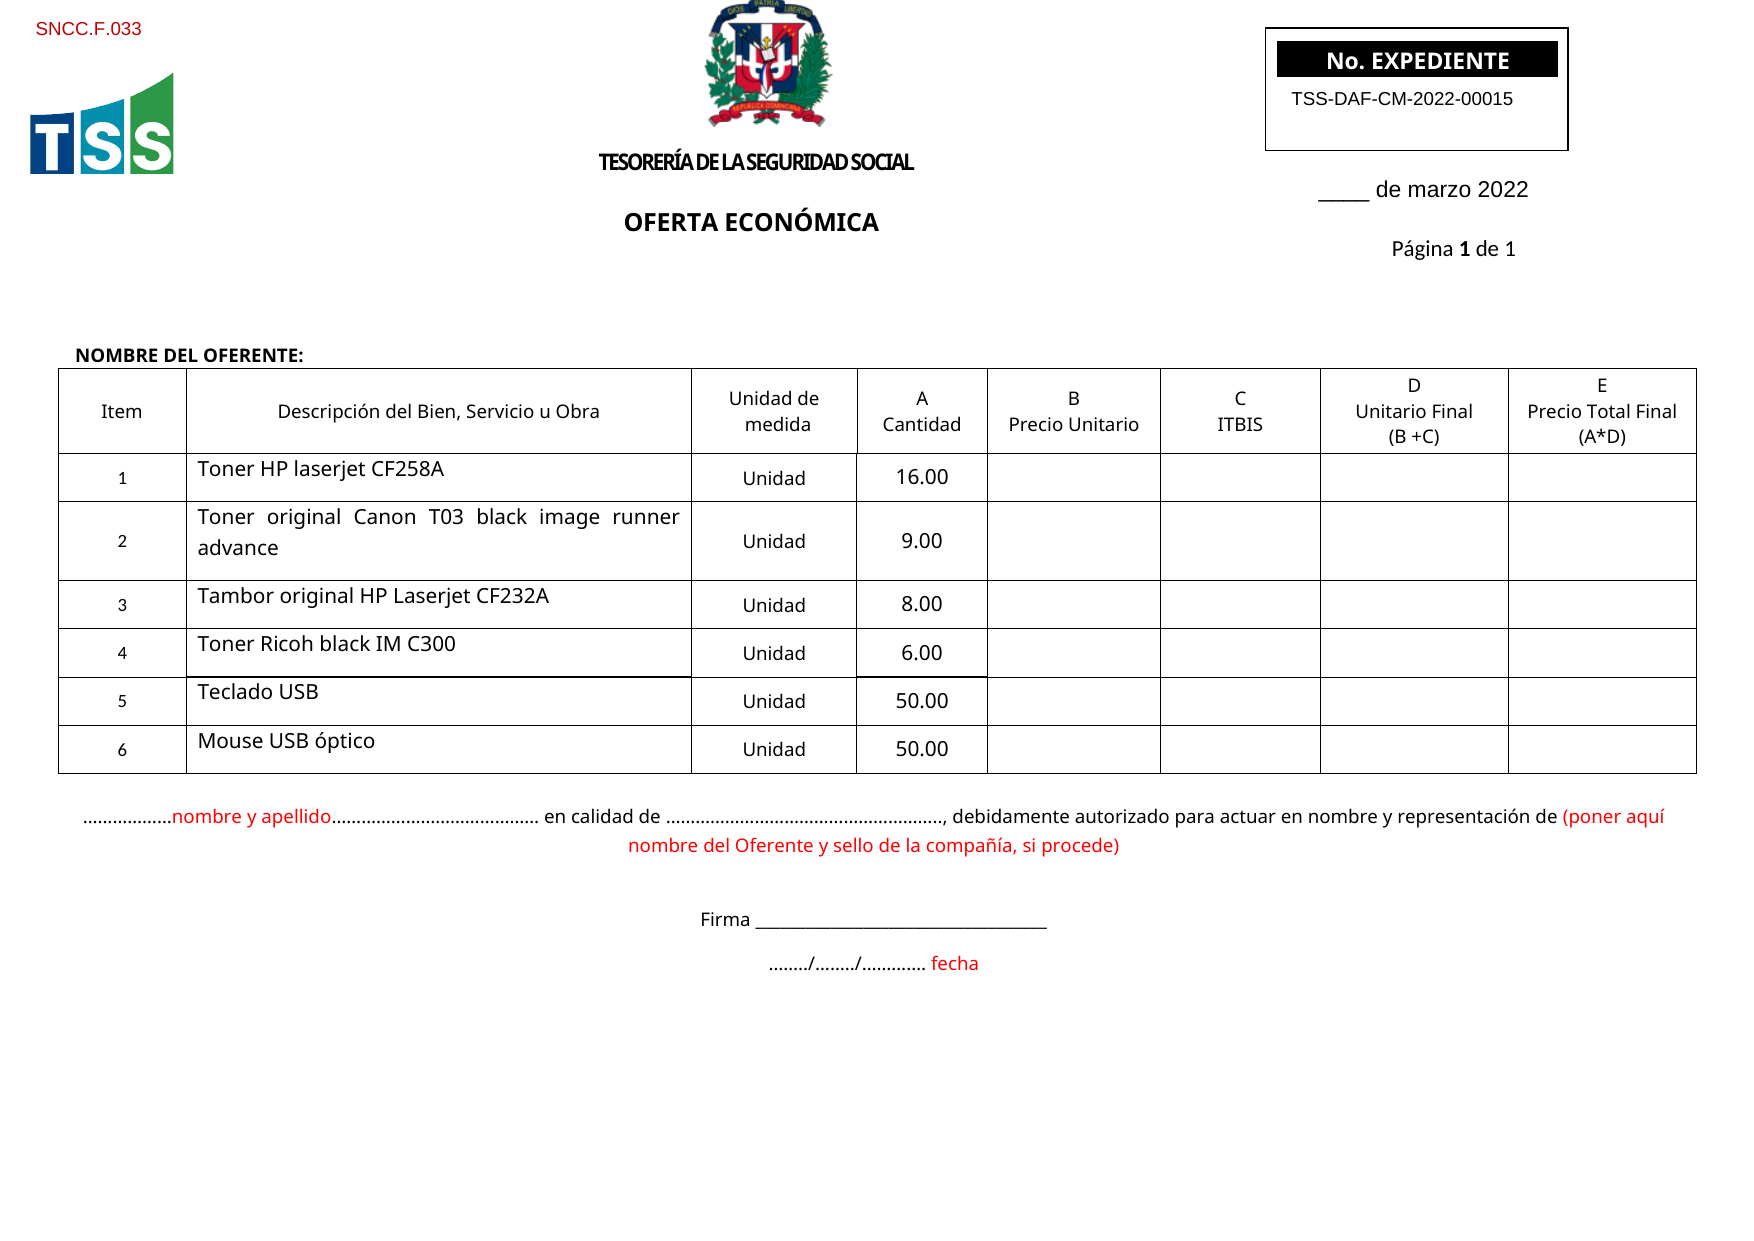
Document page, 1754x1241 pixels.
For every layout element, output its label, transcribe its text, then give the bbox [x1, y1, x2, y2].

table_cell [1509, 678, 1696, 725]
table_cell Toner HP laserjet CF258A [187, 454, 691, 501]
table_header Item [59, 369, 186, 453]
table_header B Precio Unitario [988, 369, 1160, 453]
table_cell Unidad [692, 502, 856, 580]
table_cell 16.00 [857, 454, 987, 501]
table_cell Tambor original HP Laserjet CF232A [187, 581, 691, 628]
table_cell 8.00 [857, 581, 987, 628]
table_cell 9.00 [857, 502, 987, 580]
table_cell [1509, 454, 1696, 501]
table_cell Unidad [692, 581, 856, 628]
table_cell Teclado USB [187, 678, 691, 725]
table_cell [1161, 678, 1320, 725]
table_cell [1161, 629, 1320, 676]
text nombre del oferente: [75, 343, 1679, 368]
table_header D Unitario Final (B +C) [1321, 369, 1508, 453]
table_cell [1161, 454, 1320, 501]
table_header Descripción del Bien, Servicio u Obra [187, 369, 691, 453]
table_cell [988, 629, 1160, 676]
table_cell [1321, 629, 1508, 676]
table_cell 6 [59, 726, 186, 773]
table_cell [988, 454, 1160, 501]
table_cell [988, 726, 1160, 773]
table_header Unidad de medida [692, 369, 857, 453]
table_cell Unidad [692, 678, 856, 725]
table_cell [1321, 502, 1508, 580]
table_cell Unidad [692, 726, 856, 773]
table_cell 3 [59, 581, 186, 628]
table_cell [1161, 726, 1320, 773]
table_cell [988, 502, 1160, 580]
table_cell 1 [59, 454, 186, 501]
table_cell [988, 581, 1160, 628]
table_cell [1509, 726, 1696, 773]
table_cell [988, 678, 1160, 725]
table_cell Unidad [692, 629, 856, 676]
picture [30, 73, 174, 174]
table_cell [1321, 454, 1508, 501]
table_cell 50.00 [857, 726, 987, 773]
table_header E Precio Total Final (A*D) [1509, 369, 1696, 453]
text ………………nombre y apellido…………………………………… en calidad de ……………………………………………….., debidamente autorizado para actuar en nombre y representación de (poner aquí nombre del Oferente y sello de la compañía, si procede) [75, 803, 1672, 858]
table_cell Toner Ricoh black IM C300 [187, 629, 691, 676]
table_cell 50.00 [857, 678, 987, 725]
table_cell [1509, 581, 1696, 628]
table_header A Cantidad [858, 369, 987, 453]
table_cell [1509, 629, 1696, 676]
table_cell [1321, 581, 1508, 628]
table_cell Toner original Canon T03 black image runner advance [187, 502, 691, 580]
text Firma ___________________________________ [75, 906, 1672, 931]
table_cell [1161, 581, 1320, 628]
table_cell Mouse USB óptico [187, 726, 691, 773]
table_cell 2 [59, 502, 186, 580]
text ……../……../……….… fecha [75, 950, 1672, 976]
table_cell 4 [59, 629, 186, 676]
table_cell Unidad [692, 454, 856, 501]
picture [704, 0, 833, 127]
table_cell [1321, 678, 1508, 725]
table_cell [1321, 726, 1508, 773]
table_cell [1161, 502, 1320, 580]
table_cell 6.00 [857, 629, 987, 676]
table_cell [1509, 502, 1696, 580]
table_cell 5 [59, 678, 186, 725]
table_header C ITBIS [1161, 369, 1320, 453]
